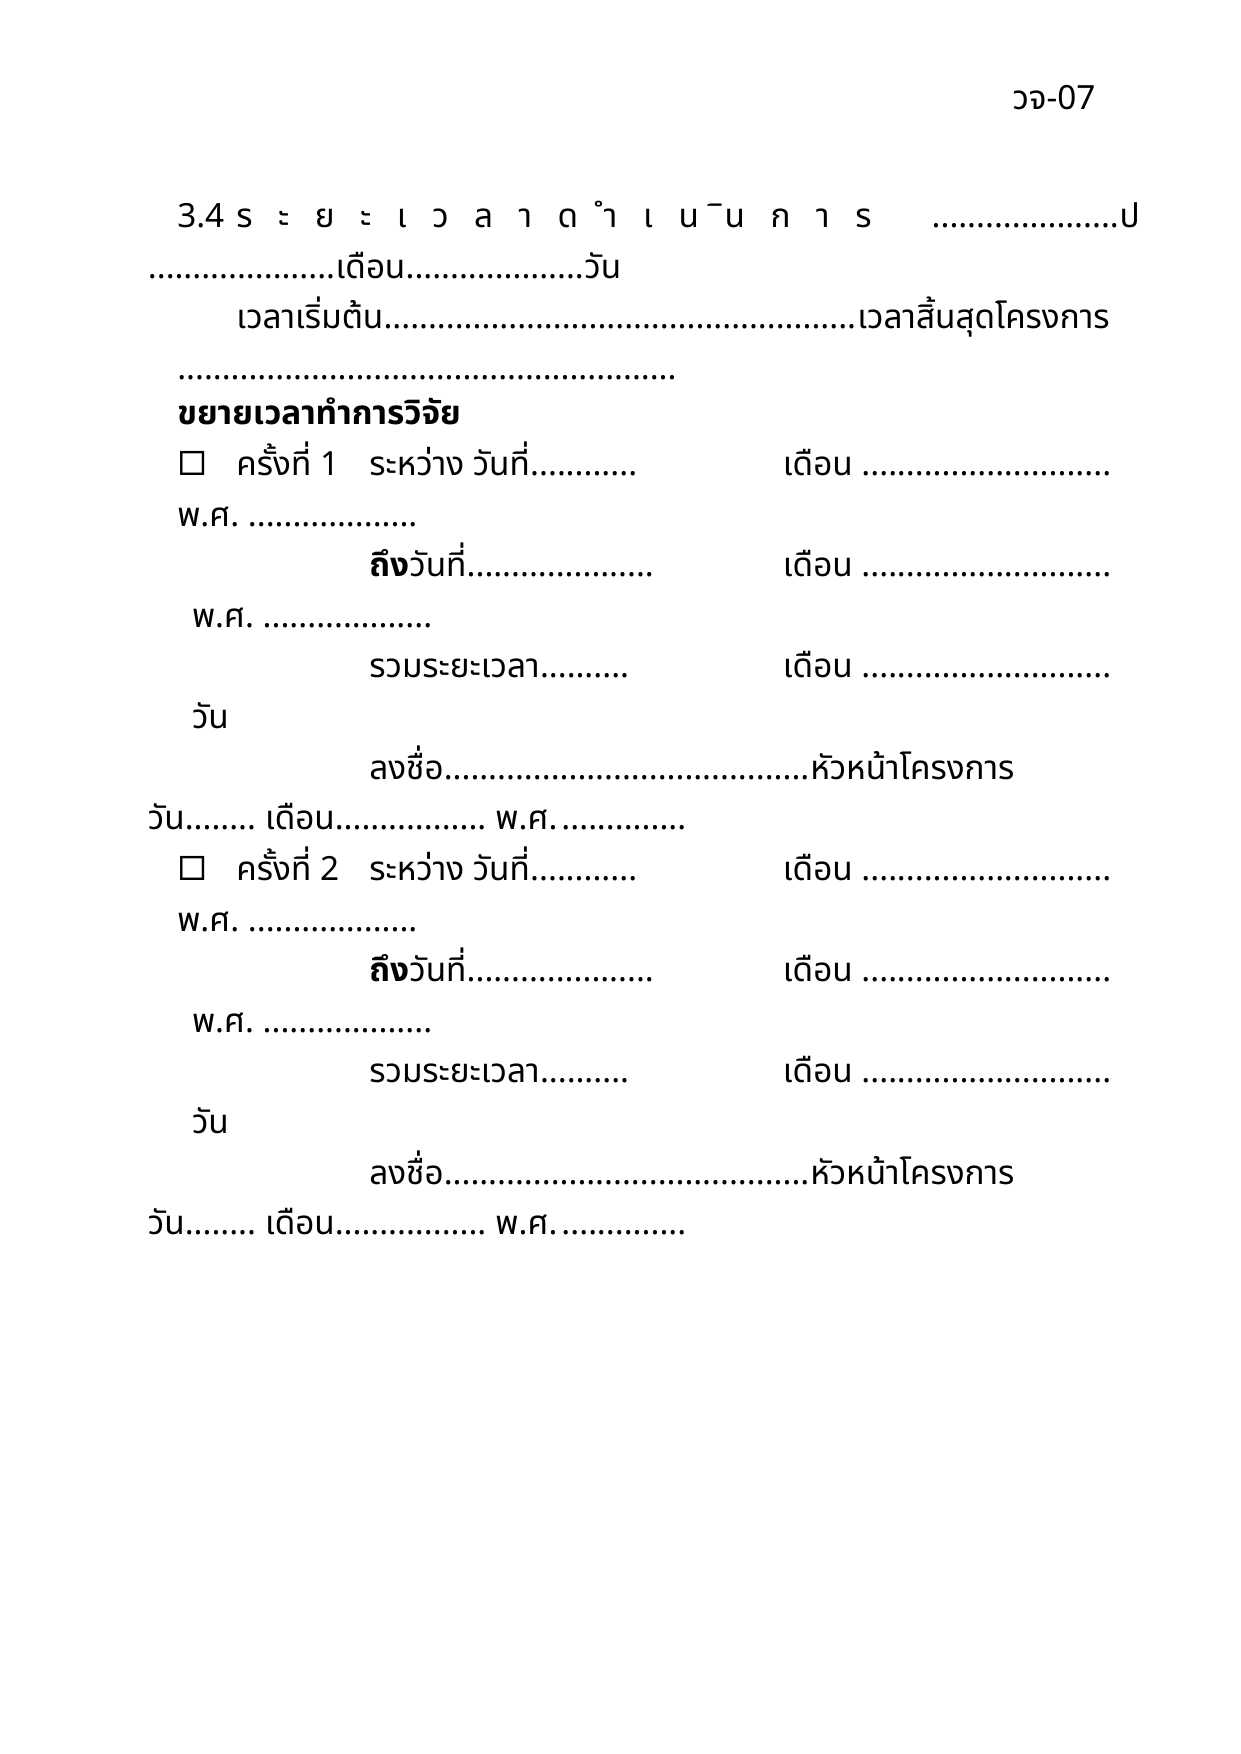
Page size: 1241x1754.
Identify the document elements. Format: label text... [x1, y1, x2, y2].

text ขยายเวลาทำการวิจัย [148, 389, 1139, 440]
text ลงชื่อ.........................................หัวหน้าโครงการ วัน........ เดือน................. พ.ศ. .............. [148, 743, 1139, 845]
text 3.4 ระยะเวลาดำเนินการ .....................ปี .....................เดือน....................วัน [148, 192, 1139, 293]
text เวลาเริ่มต้น.....................................................เวลาสิ้นสุดโครงการ ........................................................ [148, 293, 1139, 389]
text ครั้งที่ 1 ระหว่าง วันที่ ............ เดือน ............................ พ.ศ. ................... [148, 440, 1139, 541]
text ถึงวันที่ ..................... เดือน ............................ พ.ศ. ................... [148, 946, 1139, 1047]
text ครั้งที่ 2 ระหว่าง วันที่ ............ เดือน ............................ พ.ศ. ................... [148, 845, 1139, 946]
text ลงชื่อ.........................................หัวหน้าโครงการ วัน........ เดือน................. พ.ศ. .............. [148, 1148, 1139, 1250]
text ถึงวันที่ ..................... เดือน ............................ พ.ศ. ................... [148, 541, 1139, 642]
text รวมระยะเวลา .......... เดือน ............................ วัน [148, 1047, 1139, 1148]
text รวมระยะเวลา .......... เดือน ............................ วัน [148, 642, 1139, 743]
